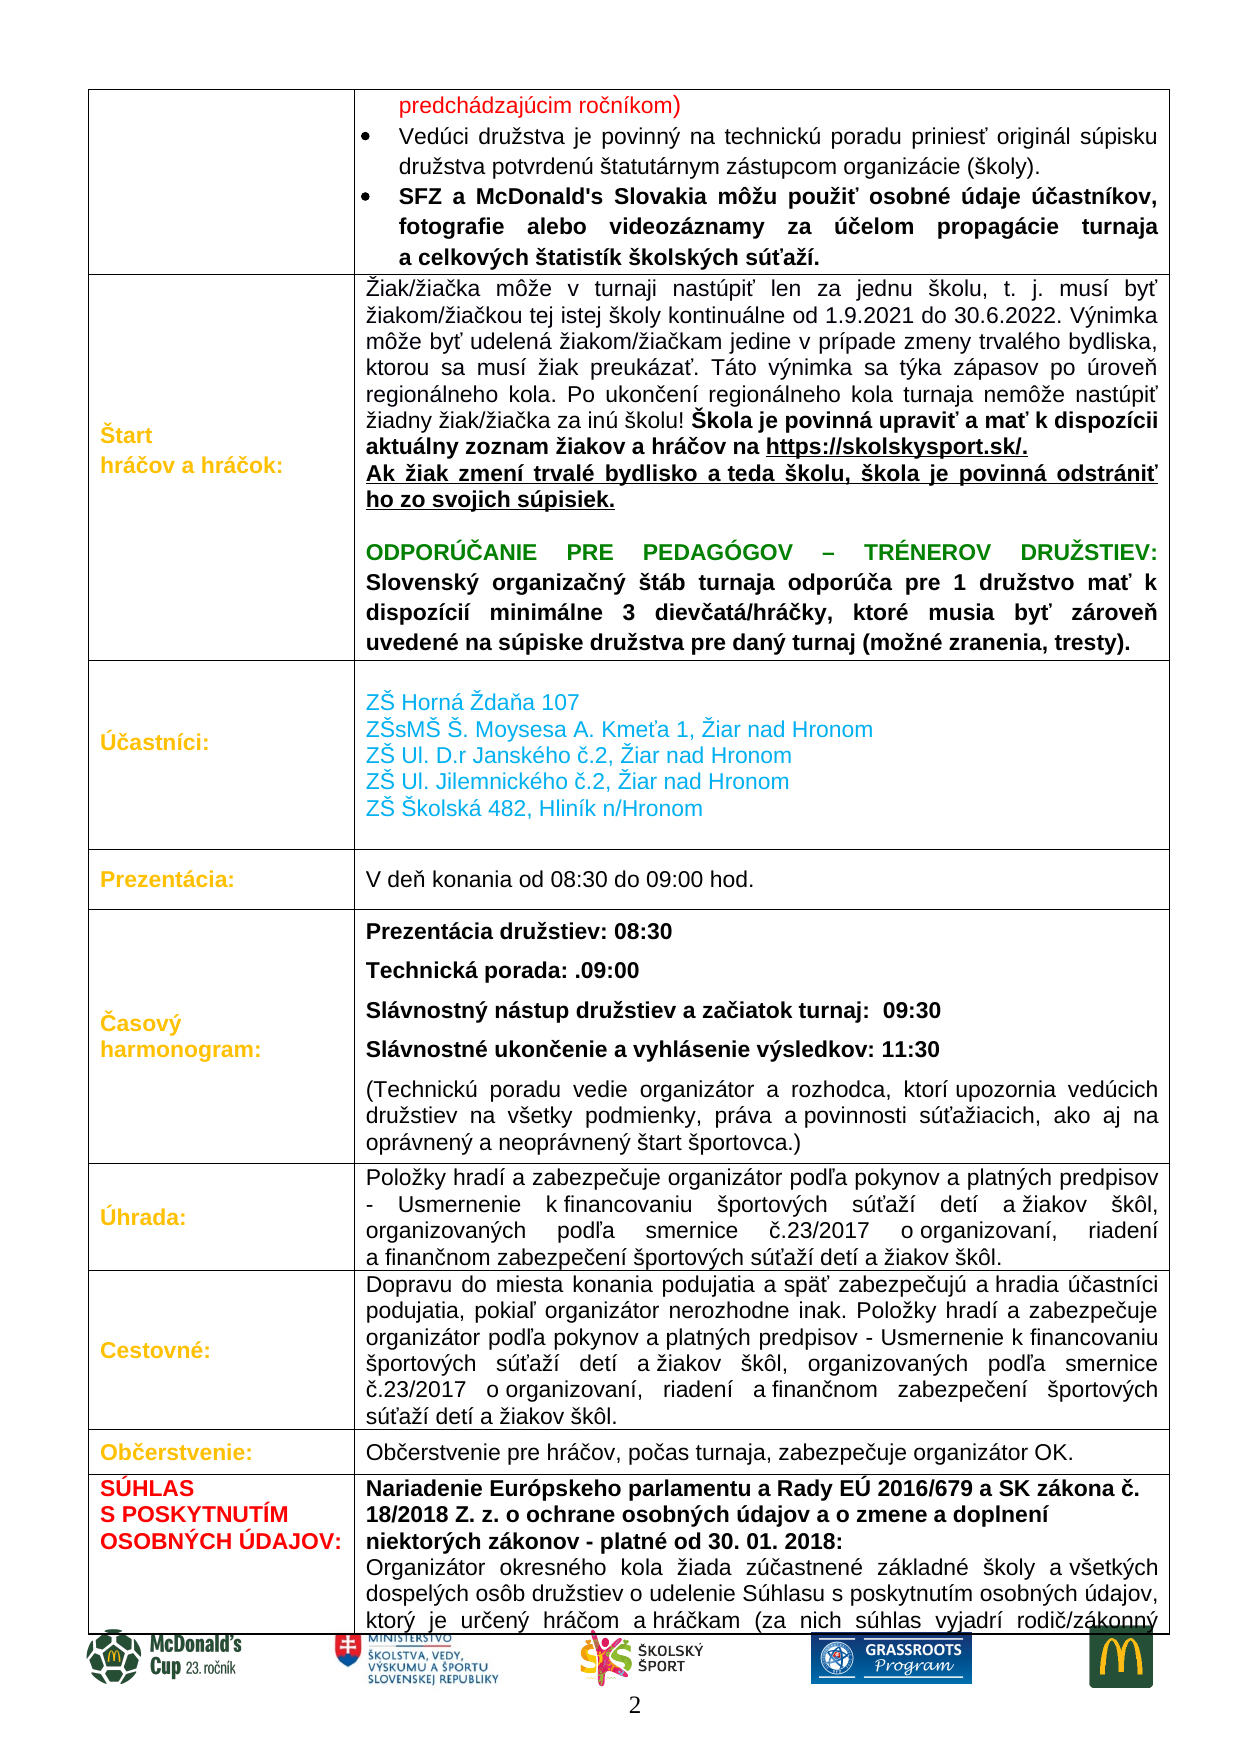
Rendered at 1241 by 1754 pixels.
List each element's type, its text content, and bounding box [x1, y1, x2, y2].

table_cell Položky hradí a zabezpečuje organizátor podľa pokynov a platných predpisov - Usmernenie k financovaniu športových súťaží detí a žiakov škôl, organizovaných podľa smernice č.23/2017 o organizovaní, riadení a finančnom zabezpečení športových súťaží detí a žiakov škôl. [355, 1164, 1169, 1270]
table_cell Časový harmonogram: [89, 910, 354, 1163]
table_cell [355, 90, 1169, 274]
table_cell V deň konania od 08:30 do 09:00 hod. [355, 850, 1169, 908]
picture [571, 1635, 713, 1697]
table_cell ZŠ Horná Ždaňa 107 ZŠsMŠ Š. Moysesa A. Kmeťa 1, Žiar nad Hronom ZŠ Ul. D.r Janského č.2, Žiar nad Hronom ZŠ Ul. Jilemnického č.2, Žiar nad Hronom ZŠ Školská 482, Hliník n/Hronom [355, 661, 1169, 849]
table_cell Prezentácia družstiev: 08:30 Technická porada: .09:00 Slávnostný nástup družstiev a začiatok turnaj: 09:30 Slávnostné ukončenie a vyhlásenie výsledkov: 11:30 (Technickú poradu vedie organizátor a rozhodca, ktorí upozornia vedúcich družstiev na všetky podmienky, práva a povinnosti súťažiacich, ako aj na oprávnený a neoprávnený štart športovca.) [355, 910, 1169, 1163]
table_cell Občerstvenie pre hráčov, počas turnaja, zabezpečuje organizátor OK. [355, 1430, 1169, 1474]
picture [328, 1635, 506, 1694]
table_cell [355, 1475, 1169, 1633]
table_cell Cestovné: [89, 1271, 354, 1429]
table_cell Úhrada: [89, 1164, 354, 1270]
table_cell Občerstvenie: [89, 1430, 354, 1474]
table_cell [89, 90, 354, 274]
table_cell Účastníci: [89, 661, 354, 849]
table_cell Štart hráčov a hráčok: [89, 275, 354, 660]
picture [1086, 1635, 1157, 1692]
picture [811, 1635, 972, 1684]
table_cell Dopravu do miesta konania podujatia a späť zabezpečujú a hradia účastníci podujatia, pokiaľ organizátor nerozhodne inak. Položky hradí a zabezpečuje organizátor podľa pokynov a platných predpisov - Usmernenie k financovaniu športových súťaží detí a žiakov škôl, organizovaných podľa smernice č.23/2017 o organizovaní, riadení a finančnom zabezpečení športových súťaží detí a žiakov škôl. [355, 1271, 1169, 1429]
table_cell Žiak/žiačka môže v turnaji nastúpiť len za jednu školu, t. j. musí byť žiakom/žiačkou tej istej školy kontinuálne od 1.9.2021 do 30.6.2022. Výnimka môže byť udelená žiakom/žiačkam jedine v prípade zmeny trvalého bydliska, ktorou sa musí žiak preukázať. Táto výnimka sa týka zápasov po úroveň regionálneho kola. Po ukončení regionálneho kola turnaja nemôže nastúpiť žiadny žiak/žiačka za inú školu! Škola je povinná upraviť a mať k dispozícii aktuálny zoznam žiakov a hráčov na https://skolskysport.sk/. Ak žiak zmení trvalé bydlisko a teda školu, škola je povinná odstrániť ho zo svojich súpisiek. ODPORÚČANIE PRE PEDAGÓGOV – TRÉNEROV DRUŽSTIEV: Slovenský organizačný štáb turnaja odporúča pre 1 družstvo mať k dispozícií minimálne 3 dievčatá/hráčky, ktoré musia byť zároveň uvedené na súpiske družstva pre daný turnaj (možné zranenia, tresty). [355, 275, 1169, 660]
table_cell Prezentácia: [89, 850, 354, 908]
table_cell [89, 1475, 354, 1633]
picture [84, 1627, 243, 1688]
